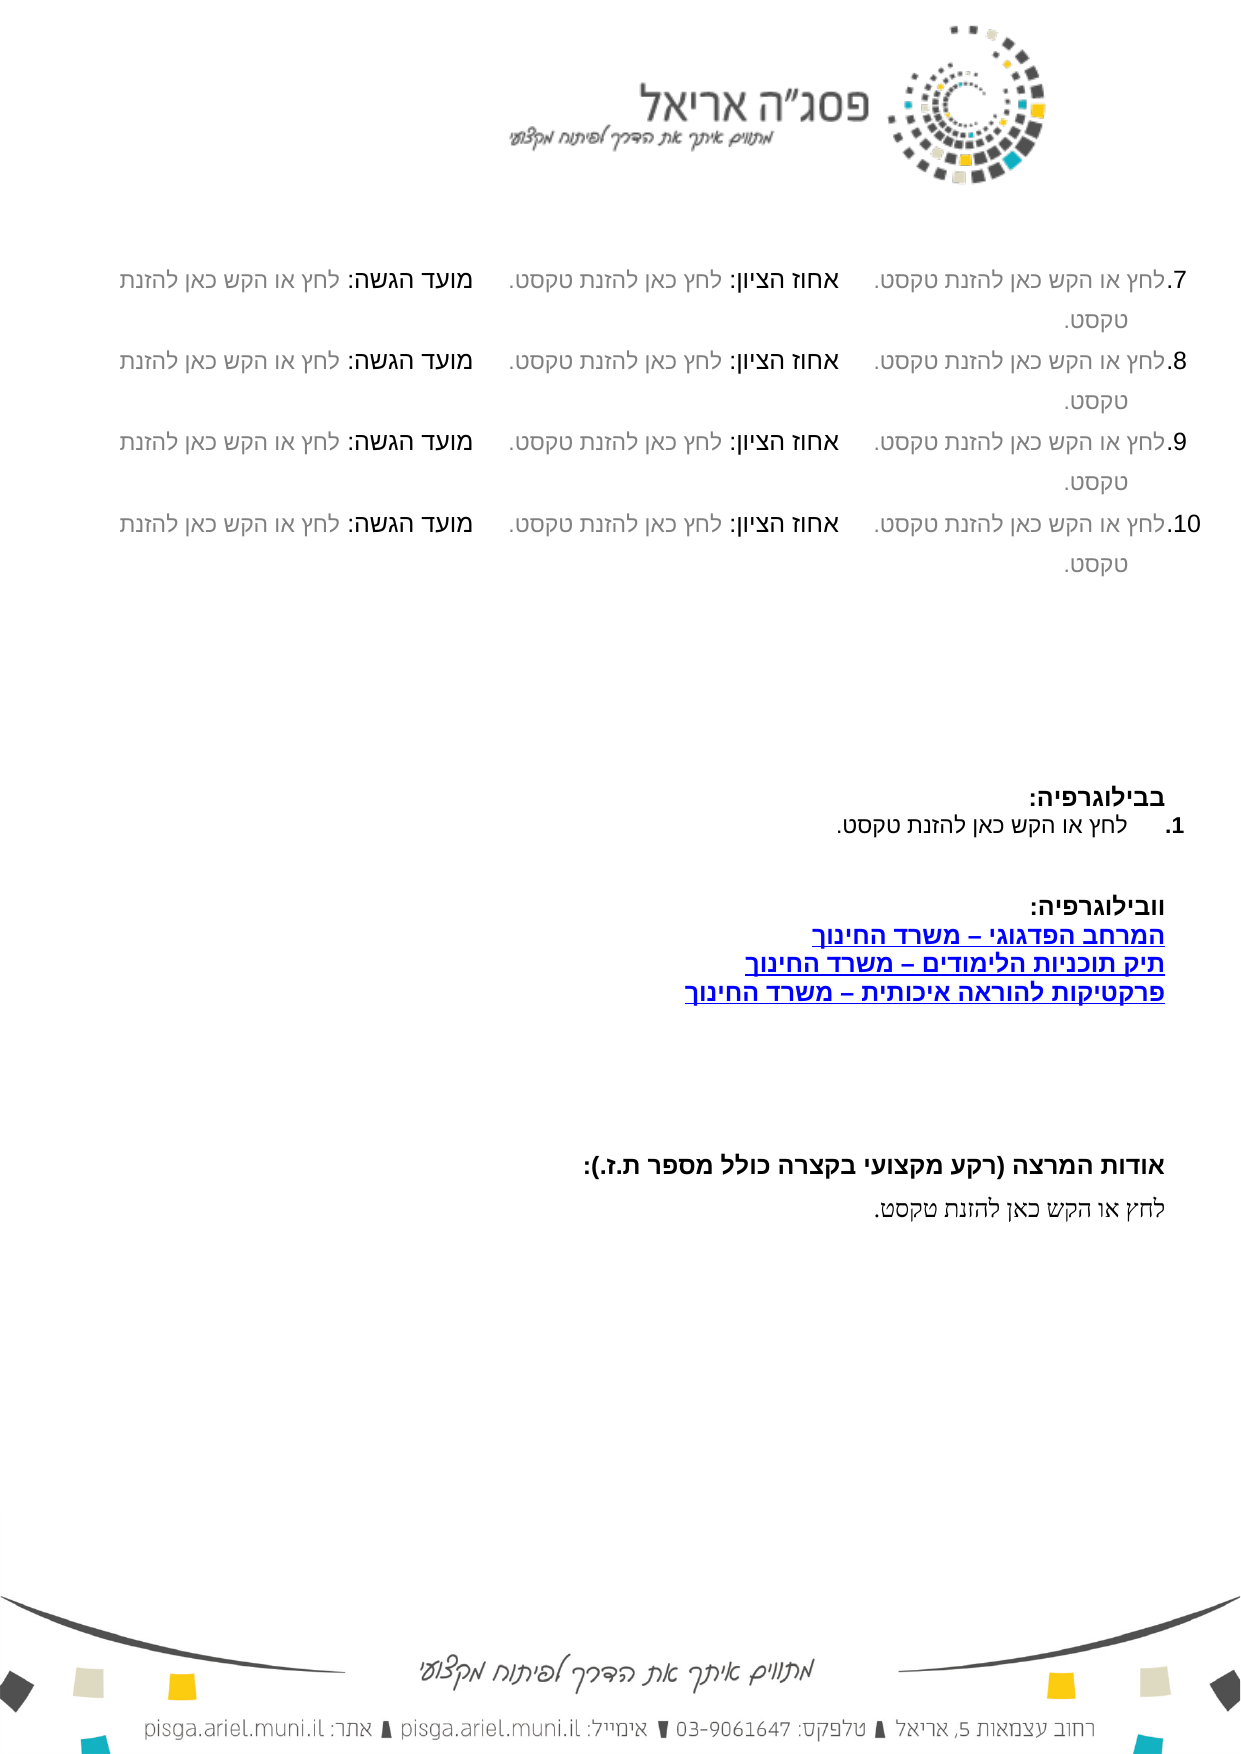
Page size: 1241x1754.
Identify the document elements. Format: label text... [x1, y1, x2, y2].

text וובילוגרפיה: [75, 892, 1165, 921]
picture [0, 1514, 1241, 1754]
text תיק תוכניות הלימודים – משרד החינוך [75, 949, 1165, 978]
picture [501, 17, 1053, 190]
text פרקטיקות להוראה איכותית – משרד החינוך [75, 978, 1165, 1007]
list אחוז הציון: מועד הגשה: [75, 509, 1166, 577]
text בבילוגרפיה: [75, 783, 1165, 812]
list אחוז הציון: מועד הגשה: [75, 265, 1166, 333]
list אחוז הציון: מועד הגשה: [75, 346, 1166, 414]
list אחוז הציון: מועד הגשה: [75, 427, 1166, 496]
text המרחב הפדגוגי – משרד החינוך [75, 921, 1165, 949]
text אודות המרצה (רקע מקצועי בקצרה כולל מספר ת.ז.): [75, 1151, 1165, 1179]
